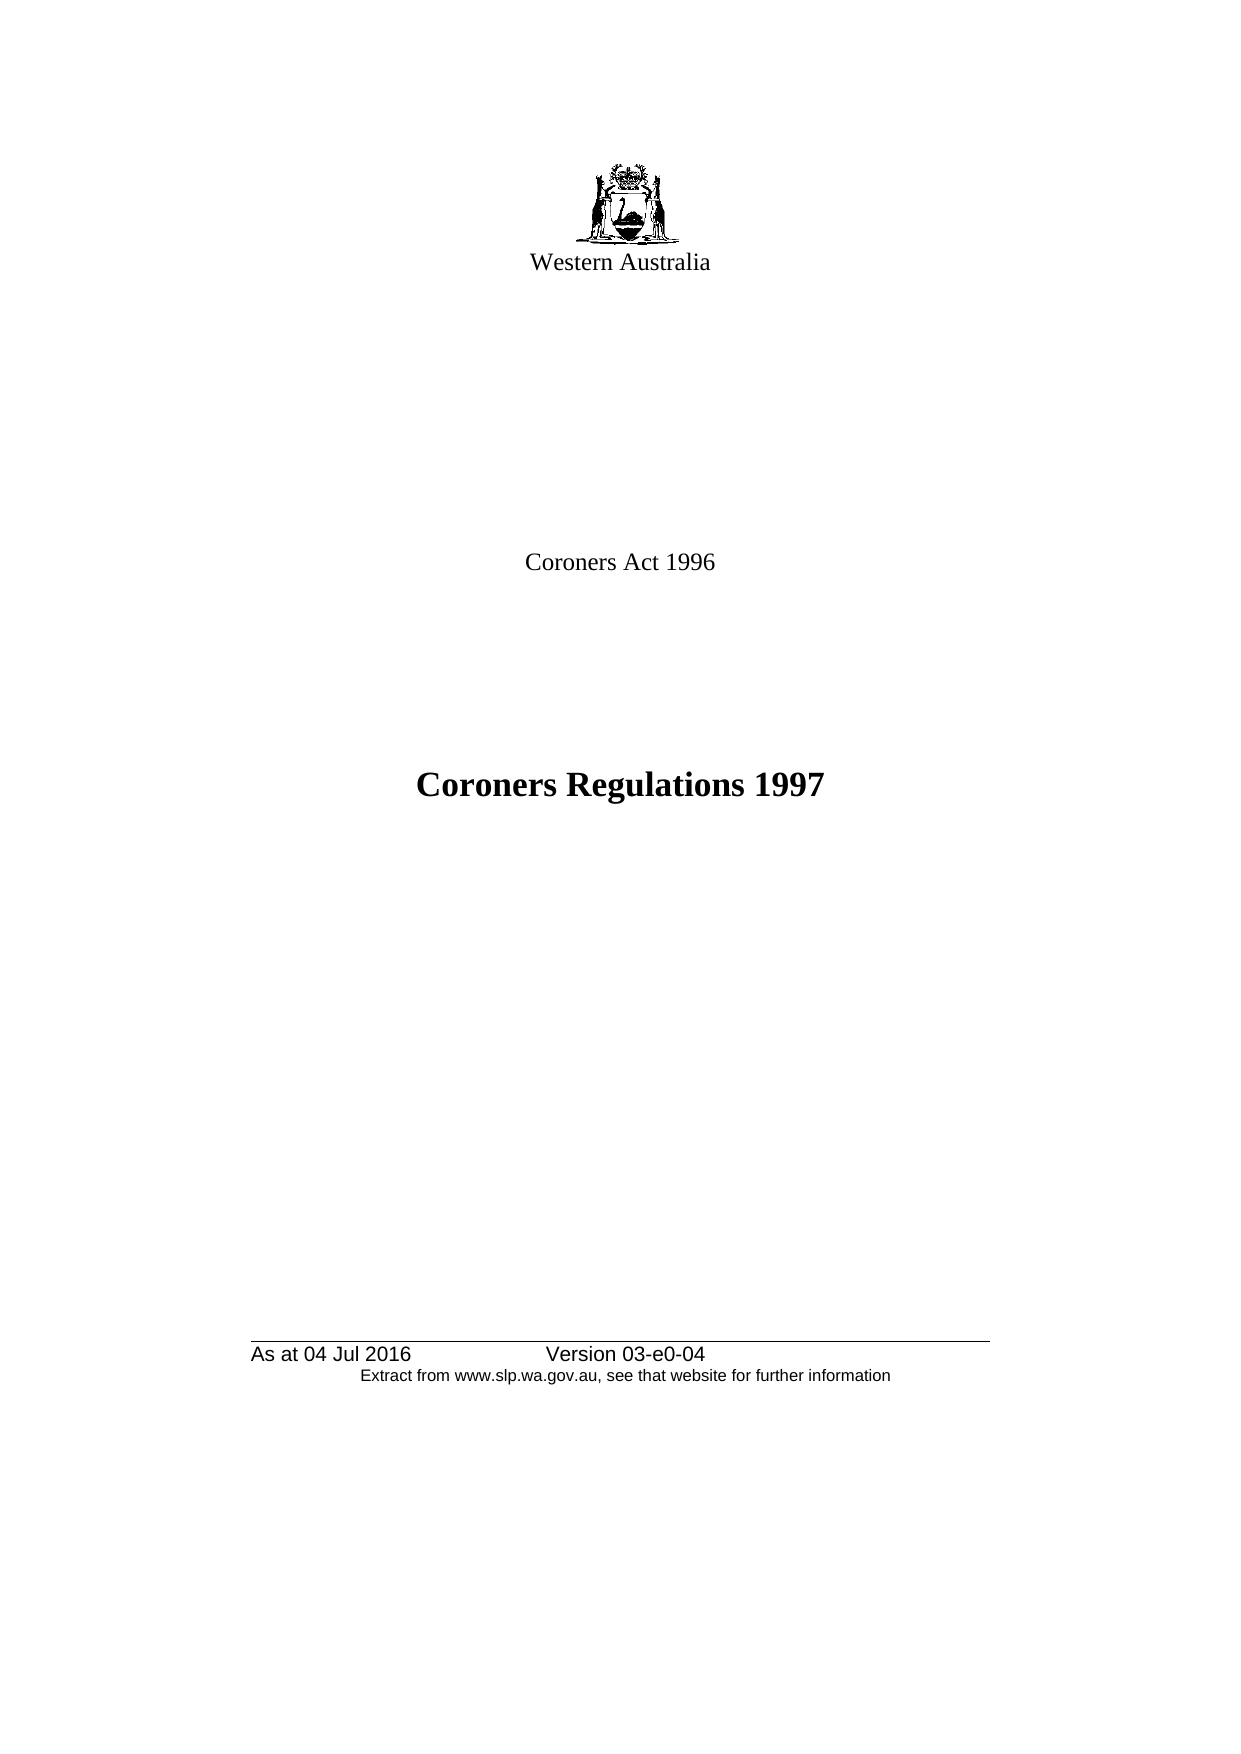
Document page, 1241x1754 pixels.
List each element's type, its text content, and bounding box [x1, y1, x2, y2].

text Coroners Regulations 1997 [251, 763, 990, 804]
picture [575, 162, 679, 246]
text Coroners Act 1996 [251, 547, 990, 576]
text Western Australia [251, 247, 990, 276]
